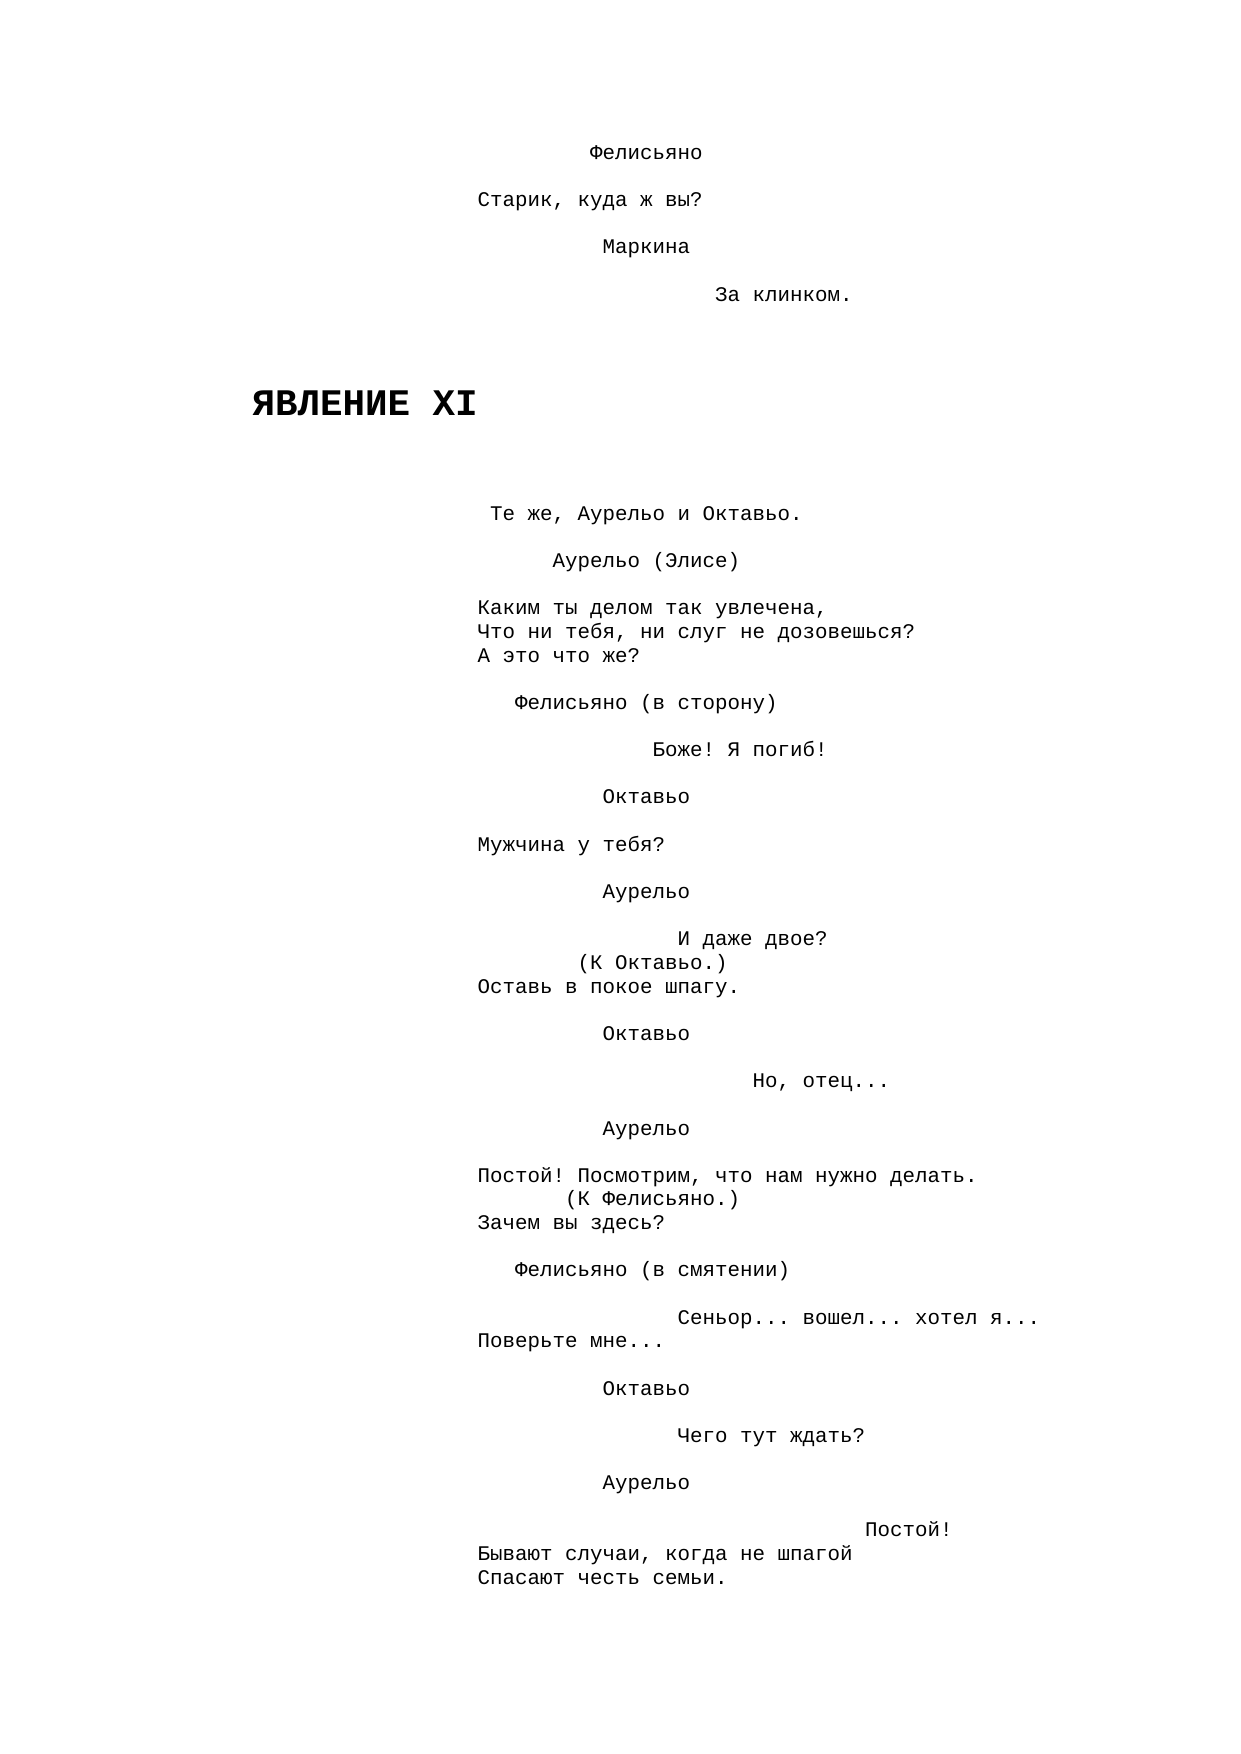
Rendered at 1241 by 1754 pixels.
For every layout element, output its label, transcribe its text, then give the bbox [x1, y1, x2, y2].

text Чего тут ждать? [177, 1425, 1152, 1448]
text И даже двое? [177, 928, 1152, 952]
subtitle ЯВЛЕНИЕ XI [252, 384, 1152, 426]
text Зачем вы здесь? [177, 1212, 1152, 1236]
text Фелисьяно [177, 142, 1152, 165]
text Октавьо [177, 1023, 1152, 1047]
text А это что же? [177, 644, 1152, 668]
text Бывают случаи, когда не шпагой [177, 1543, 1152, 1567]
text (К Октавьо.) [177, 952, 1152, 976]
text Что ни тебя, ни слуг не дозовешься? [177, 621, 1152, 644]
text Сеньор... вошел... хотел я... [177, 1307, 1152, 1330]
text Постой! Посмотрим, что нам нужно делать. [177, 1165, 1152, 1188]
text Но, отец... [177, 1070, 1152, 1094]
text Мужчина у тебя? [177, 834, 1152, 857]
text Старик, куда ж вы? [177, 189, 1152, 213]
text Постой! [177, 1519, 1152, 1543]
text Фелисьяно (в сторону) [177, 692, 1152, 716]
text Маркина [177, 236, 1152, 260]
text Аурельо [177, 1117, 1152, 1141]
text Фелисьяно (в смятении) [177, 1259, 1152, 1283]
text Спасают честь семьи. [177, 1567, 1152, 1590]
text За клинком. [177, 284, 1152, 307]
text Боже! Я погиб! [177, 739, 1152, 763]
text (К Фелисьяно.) [177, 1188, 1152, 1212]
text Аурельо [177, 1472, 1152, 1496]
text Каким ты делом так увлечена, [177, 597, 1152, 621]
text Аурельо [177, 881, 1152, 905]
text Октавьо [177, 786, 1152, 810]
text Те же, Аурельо и Октавьо. [177, 503, 1152, 526]
text Ауpeльо (Элисе) [177, 550, 1152, 574]
text Оставь в покое шпагу. [177, 976, 1152, 999]
text Поверьте мне... [177, 1330, 1152, 1354]
text Октавьо [177, 1378, 1152, 1401]
